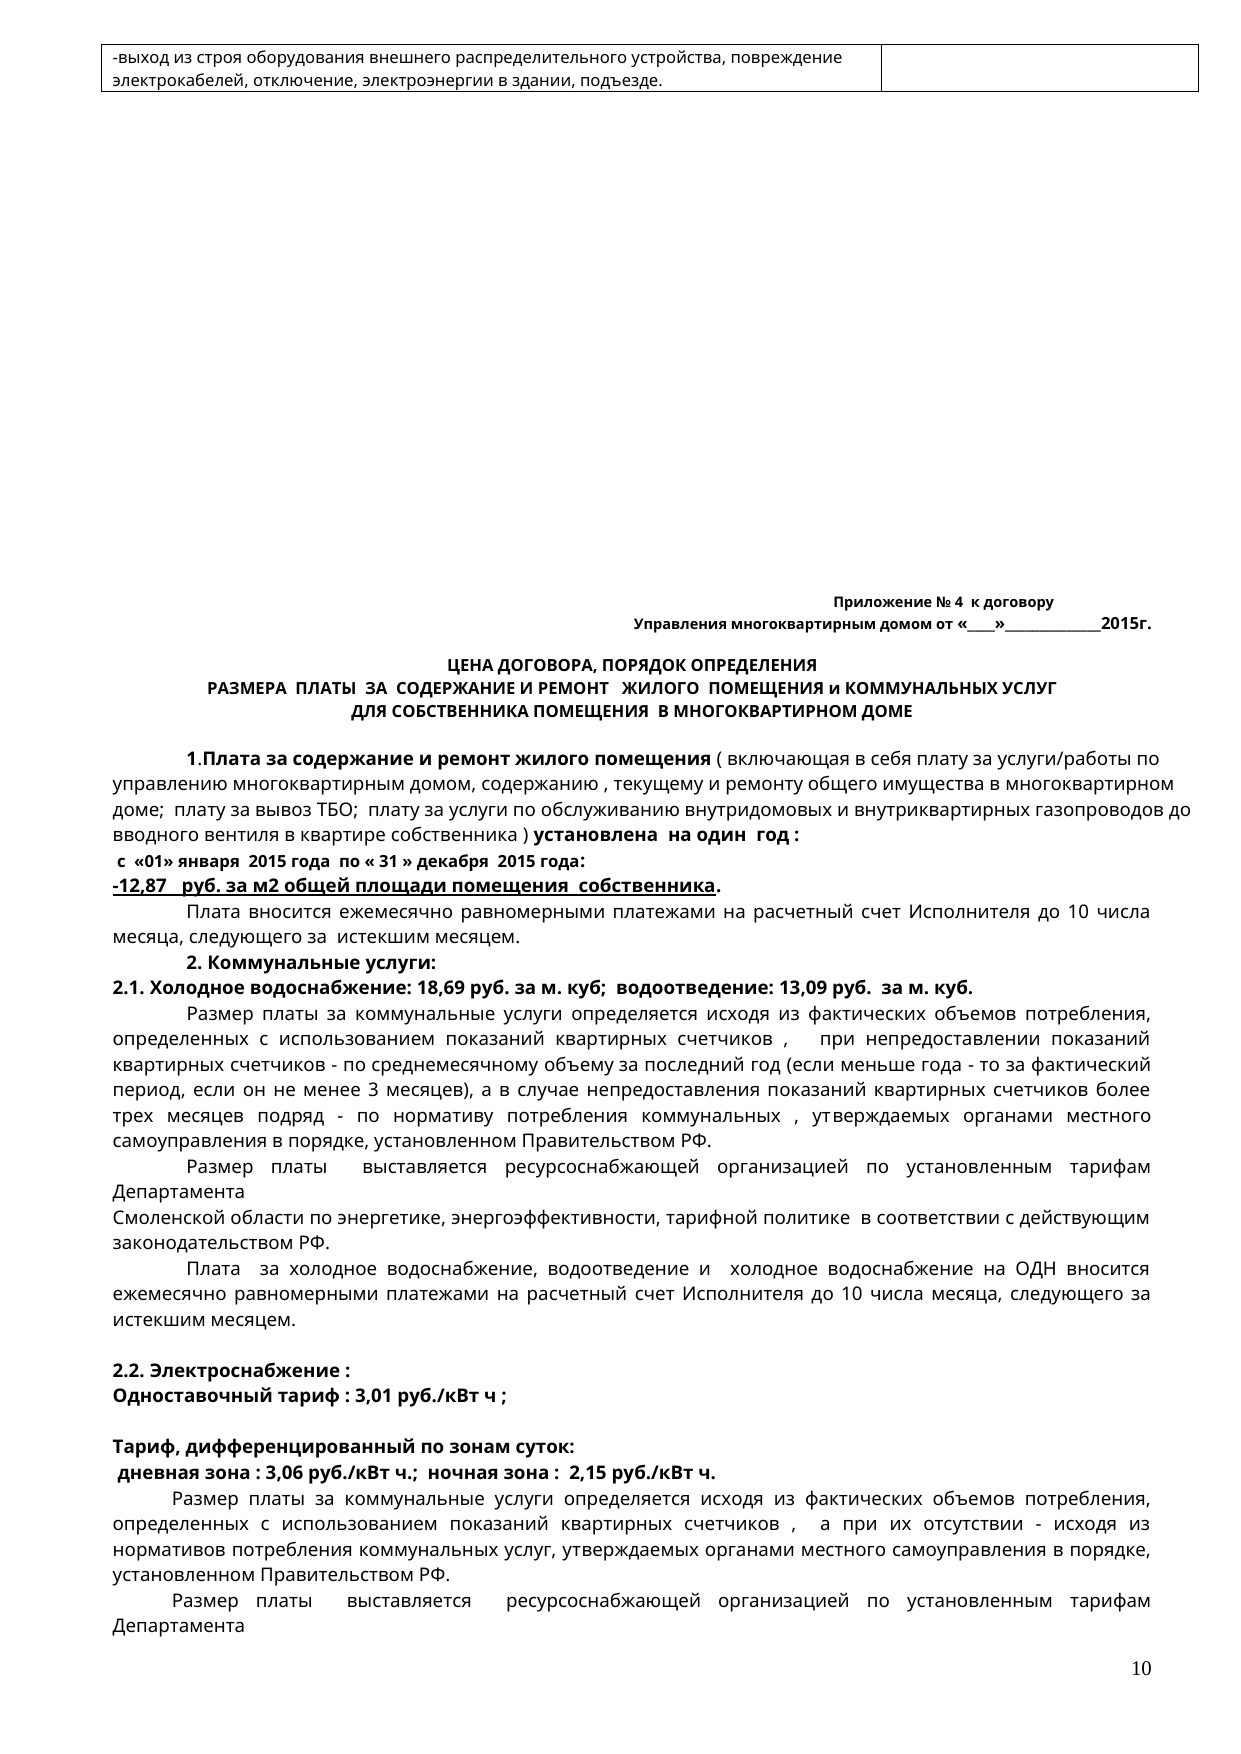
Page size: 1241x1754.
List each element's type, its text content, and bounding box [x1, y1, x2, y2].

text Управления многоквартирным домом от «____»______________2015г. [112, 611, 1152, 634]
text дневная зона : 3,06 руб./кВт ч.; ночная зона : 2,15 руб./кВт ч. [112, 1459, 1152, 1485]
text Плата вносится ежемесячно равномерными платежами на расчетный счет Исполнителя до 10 числа месяца, следующего за истекшим месяцем. [112, 898, 1152, 949]
text Размер платы за коммунальные услуги определяется исходя из фактических объемов потребления, определенных с использованием показаний квартирных счетчиков , а при их отсутствии - исходя из нормативов потребления коммунальных услуг, утверждаемых органами местного самоуправления в порядке, установленном Правительством РФ. [112, 1485, 1152, 1587]
text ЦЕНА ДОГОВОРА, ПОРЯДОК ОПРЕДЕЛЕНИЯ [112, 654, 1152, 677]
text -12,87 руб. за м2 общей площади помещения собственника. [112, 872, 1152, 898]
text 2.1. Холодное водоснабжение: 18,69 руб. за м. куб; водоотведение: 13,09 руб. за м. куб. [112, 974, 1152, 1000]
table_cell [882, 45, 1198, 91]
text Размер платы выставляется ресурсоснабжающей организацией по установленным тарифам Департамента [112, 1587, 1152, 1638]
text Плата за холодное водоснабжение, водоотведение и холодное водоснабжение на ОДН вносится ежемесячно равномерными платежами на расчетный счет Исполнителя до 10 числа месяца, следующего за истекшим месяцем. [112, 1255, 1152, 1332]
text 1.Плата за содержание и ремонт жилого помещения ( включающая в себя плату за услуги/работы по управлению многоквартирным домом, содержанию , текущему и ремонту общего имущества в многоквартирном доме; плату за вывоз ТБО; плату за услуги по обслуживанию внутридомовых и внутриквартирных газопроводов до вводного вентиля в квартире собственника ) установлена на один год : [112, 745, 1200, 847]
text Размер платы за коммунальные услуги определяется исходя из фактических объемов потребления, определенных с использованием показаний квартирных счетчиков , при непредоставлении показаний квартирных счетчиков - по среднемесячному объему за последний год (если меньше года - то за фактический период, если он не менее 3 месяцев), а в случае непредоставления показаний квартирных счетчиков более трех месяцев подряд - по нормативу потребления коммунальных , утверждаемых органами местного самоуправления в порядке, установленном Правительством РФ. [112, 1000, 1152, 1153]
text 2. Коммунальные услуги: [112, 949, 1152, 974]
text Одноставочный тариф : 3,01 руб./кВт ч ; [112, 1383, 1152, 1408]
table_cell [102, 45, 881, 91]
text Приложение № 4 к договору [112, 591, 1152, 611]
text РАЗМЕРА ПЛАТЫ ЗА СОДЕРЖАНИЕ И РЕМОНТ ЖИЛОГО ПОМЕЩЕНИЯ и КОММУНАЛЬНЫХ УСЛУГ [112, 677, 1152, 699]
text Тариф, дифференцированный по зонам суток: [112, 1434, 1152, 1459]
text Размер платы выставляется ресурсоснабжающей организацией по установленным тарифам Департамента [112, 1153, 1152, 1204]
text Смоленской области по энергетике, энергоэффективности, тарифной политике в соответствии с действующим законодательством РФ. [112, 1204, 1152, 1255]
text с «01» января 2015 года по « 31 » декабря 2015 года: [112, 847, 1200, 872]
text ДЛЯ СОБСТВЕННИКА ПОМЕЩЕНИЯ В МНОГОКВАРТИРНОМ ДОМЕ [112, 699, 1152, 722]
text 2.2. Электроснабжение : [112, 1357, 1152, 1383]
